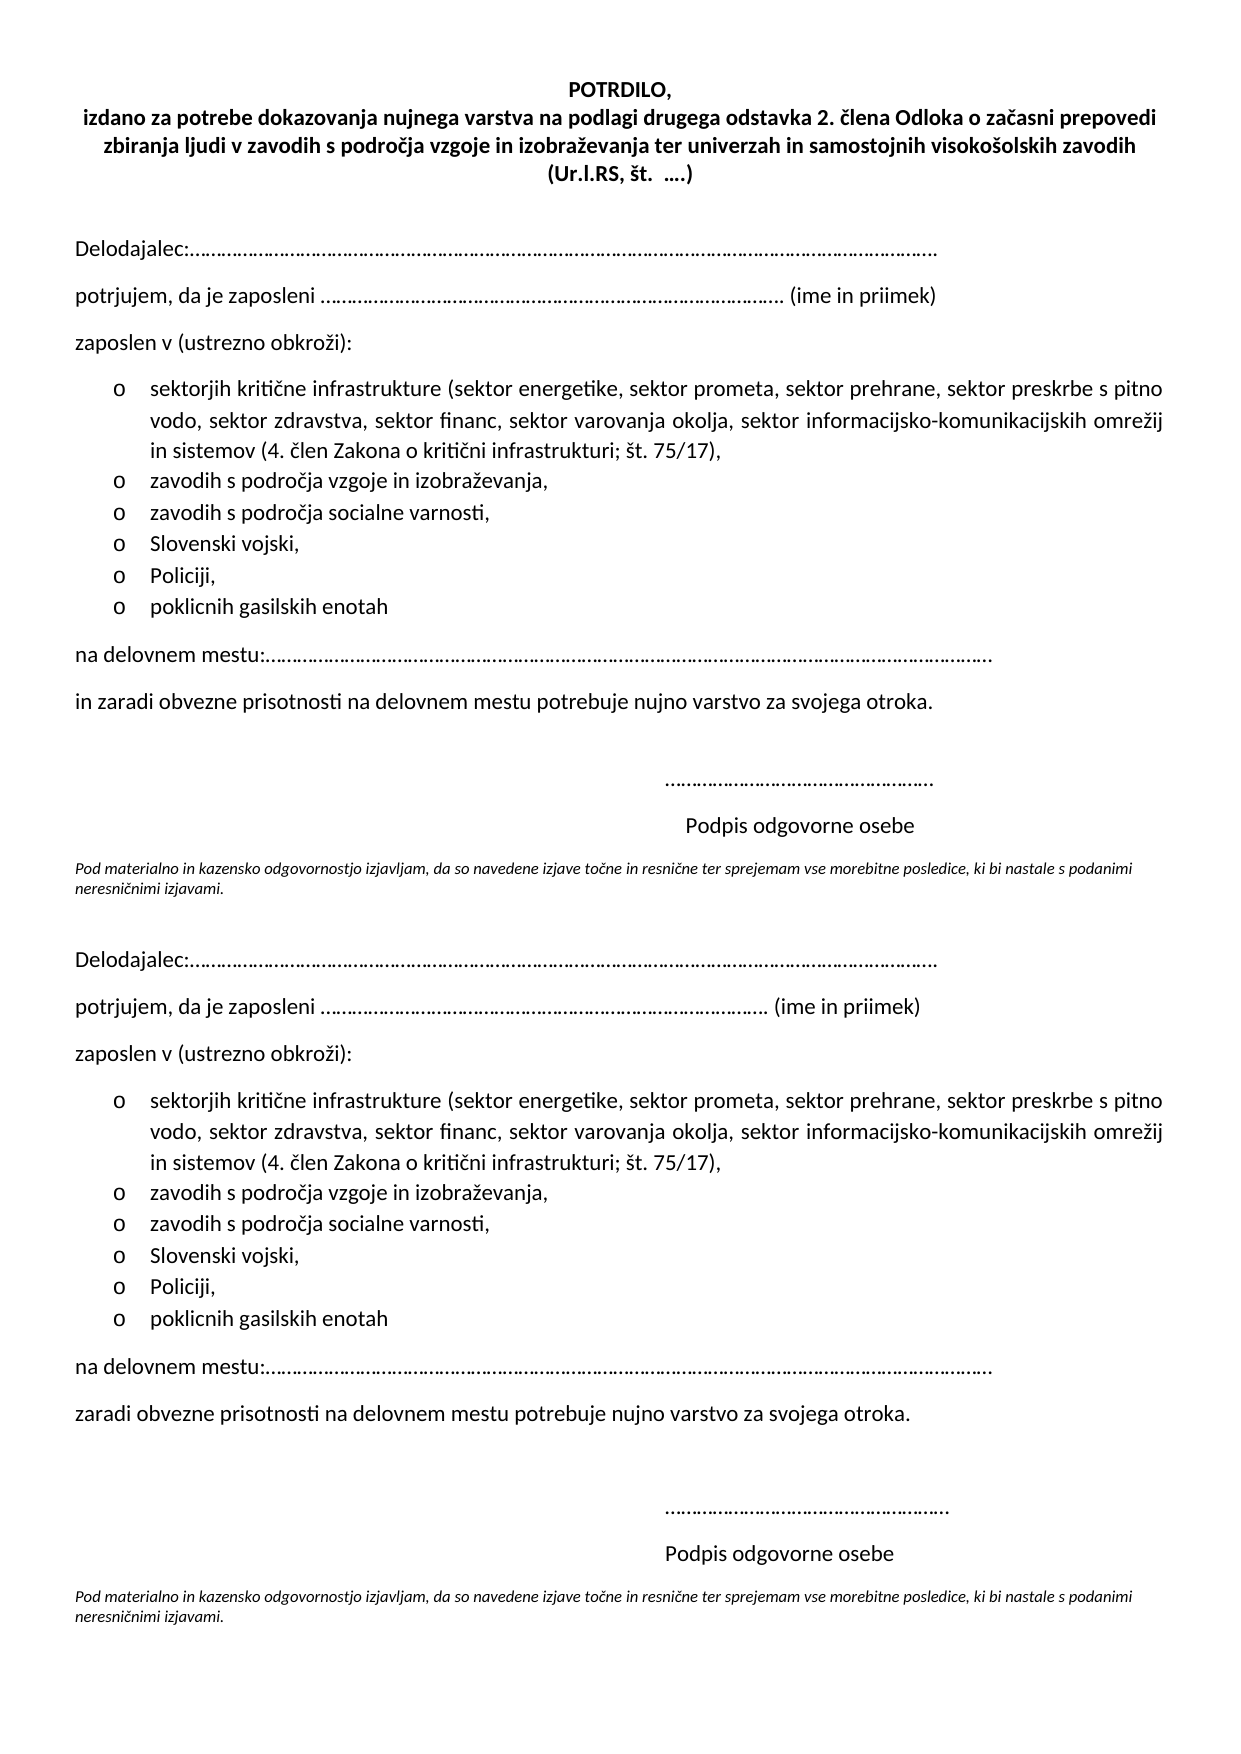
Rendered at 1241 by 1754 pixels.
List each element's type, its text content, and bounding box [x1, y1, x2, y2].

text na delovnem mestu:………………………………………………………………………………………………………………………… [75, 1352, 1165, 1380]
list Slovenski vojski, [112, 1241, 1165, 1270]
list zavodih s področja socialne varnosti, [112, 498, 1165, 527]
text zaposlen v (ustrezno obkroži): [75, 1039, 1165, 1067]
text na delovnem mestu:………………………………………………………………………………………………………………………… [75, 640, 1165, 668]
list sektorjih kritične infrastrukture (sektor energetike, sektor prometa, sektor prehrane, sektor preskrbe s pitno vodo, sektor zdravstva, sektor financ, sektor varovanja okolja, sektor informacijsko-komunikacijskih omrežij in sistemov (4. člen Zakona o kritični infrastrukturi; št. 75/17), [112, 1086, 1165, 1176]
text Delodajalec:……………………………………………………………………………………………………………………………. [75, 946, 1165, 973]
text in zaradi obvezne prisotnosti na delovnem mestu potrebuje nujno varstvo za svojega otroka. [75, 687, 1165, 715]
text Pod materialno in kazensko odgovornostjo izjavljam, da so navedene izjave točne in resnične ter sprejemam vse morebitne posledice, ki bi nastale s podanimi neresničnimi izjavami. [75, 858, 1165, 899]
list zavodih s področja vzgoje in izobraževanja, [112, 466, 1165, 496]
text Pod materialno in kazensko odgovornostjo izjavljam, da so navedene izjave točne in resnične ter sprejemam vse morebitne posledice, ki bi nastale s podanimi neresničnimi izjavami. [75, 1586, 1165, 1627]
text Podpis odgovorne osebe [75, 811, 1165, 839]
text potrjujem, da je zaposleni …………………………………………………………………………. (ime in priimek) [75, 992, 1165, 1020]
list Policiji, [112, 561, 1165, 590]
text ……………………………………………… [75, 1492, 1165, 1521]
list zavodih s področja socialne varnosti, [112, 1209, 1165, 1238]
text potrjujem, da je zaposleni ……………………………………………………………………………. (ime in priimek) [75, 281, 1165, 309]
list poklicnih gasilskih enotah [112, 1304, 1165, 1333]
list sektorjih kritične infrastrukture (sektor energetike, sektor prometa, sektor prehrane, sektor preskrbe s pitno vodo, sektor zdravstva, sektor financ, sektor varovanja okolja, sektor informacijsko-komunikacijskih omrežij in sistemov (4. člen Zakona o kritični infrastrukturi; št. 75/17), [112, 374, 1165, 464]
list zavodih s področja vzgoje in izobraževanja, [112, 1178, 1165, 1207]
text Delodajalec:……………………………………………………………………………………………………………………………. [75, 234, 1165, 262]
list Slovenski vojski, [112, 529, 1165, 558]
text …………………………………………… [75, 734, 1165, 792]
text POTRDILO, [75, 75, 1165, 103]
text izdano za potrebe dokazovanja nujnega varstva na podlagi drugega odstavka 2. člena Odloka o začasni prepovedi zbiranja ljudi v zavodih s področja vzgoje in izobraževanja ter univerzah in samostojnih visokošolskih zavodih (Ur.l.RS, št. ….) [75, 103, 1165, 187]
list poklicnih gasilskih enotah [112, 592, 1165, 621]
list Policiji, [112, 1272, 1165, 1301]
text zaposlen v (ustrezno obkroži): [75, 328, 1165, 356]
text Podpis odgovorne osebe [75, 1539, 1165, 1567]
text zaradi obvezne prisotnosti na delovnem mestu potrebuje nujno varstvo za svojega otroka. [75, 1399, 1165, 1427]
